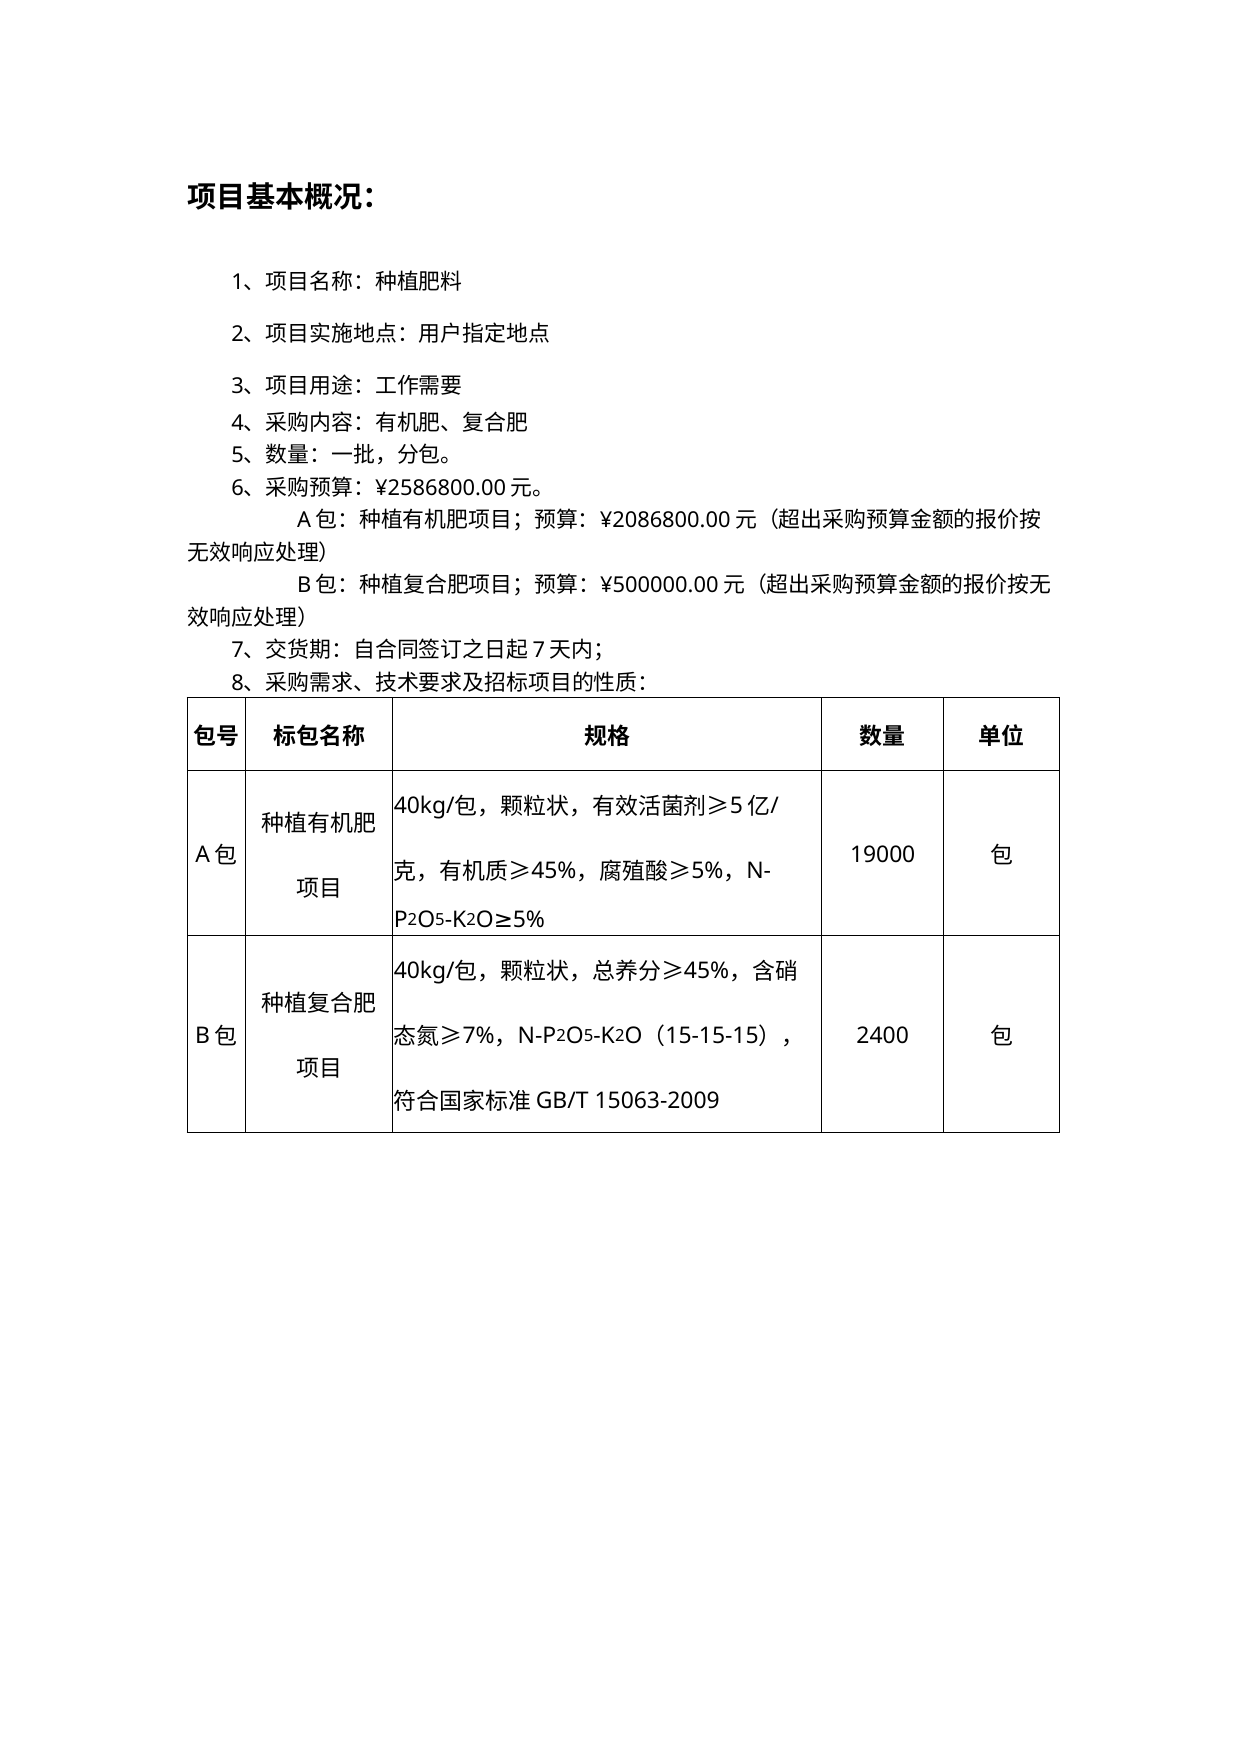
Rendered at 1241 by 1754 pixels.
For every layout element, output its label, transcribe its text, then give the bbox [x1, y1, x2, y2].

table_header 数量 [822, 698, 943, 770]
table_cell A包 [188, 771, 245, 935]
table_cell 2400 [822, 936, 943, 1132]
table_cell 包 [944, 771, 1059, 935]
text 6、采购预算：¥2586800.00元。 [187, 469, 1053, 502]
text 2、项目实施地点：用户指定地点 [187, 300, 1053, 352]
text 3、项目用途：工作需要 [187, 352, 1053, 404]
table_cell 种植复合肥 项目 [246, 936, 392, 1132]
table_header 标包名称 [246, 698, 392, 770]
table_cell 19000 [822, 771, 943, 935]
table_header 包号 [188, 698, 245, 770]
table_cell 种植有机肥 项目 [246, 771, 392, 935]
text 8、采购需求、技术要求及招标项目的性质： [187, 664, 1053, 697]
text 7、交货期：自合同签订之日起7天内； [187, 632, 1053, 664]
table_header 单位 [944, 698, 1059, 770]
text B包：种植复合肥项目；预算：¥500000.00元（超出采购预算金额的报价按无效响应处理） [187, 567, 1053, 632]
table_header 规格 [393, 698, 821, 770]
table_cell 包 [944, 936, 1059, 1132]
table_cell 40kg/包，颗粒状，总养分≥45%，含硝态氮≥7%，N-P2O5-K2O（15-15-15），符合国家标准GB/T 15063-2009 [393, 936, 821, 1132]
text 1、项目名称：种植肥料 [187, 248, 1053, 300]
text 项目基本概况： [187, 162, 1053, 227]
table_cell B包 [188, 936, 245, 1132]
text 5、数量：一批，分包。 [187, 437, 1053, 469]
text A包：种植有机肥项目；预算：¥2086800.00元（超出采购预算金额的报价按无效响应处理） [187, 502, 1053, 567]
table_cell 40kg/包，颗粒状，有效活菌剂≥5亿/克，有机质≥45%，腐殖酸≥5%，N-P2O5-K2O≥5% [393, 771, 821, 935]
text 4、采购内容：有机肥、复合肥 [187, 404, 1053, 437]
